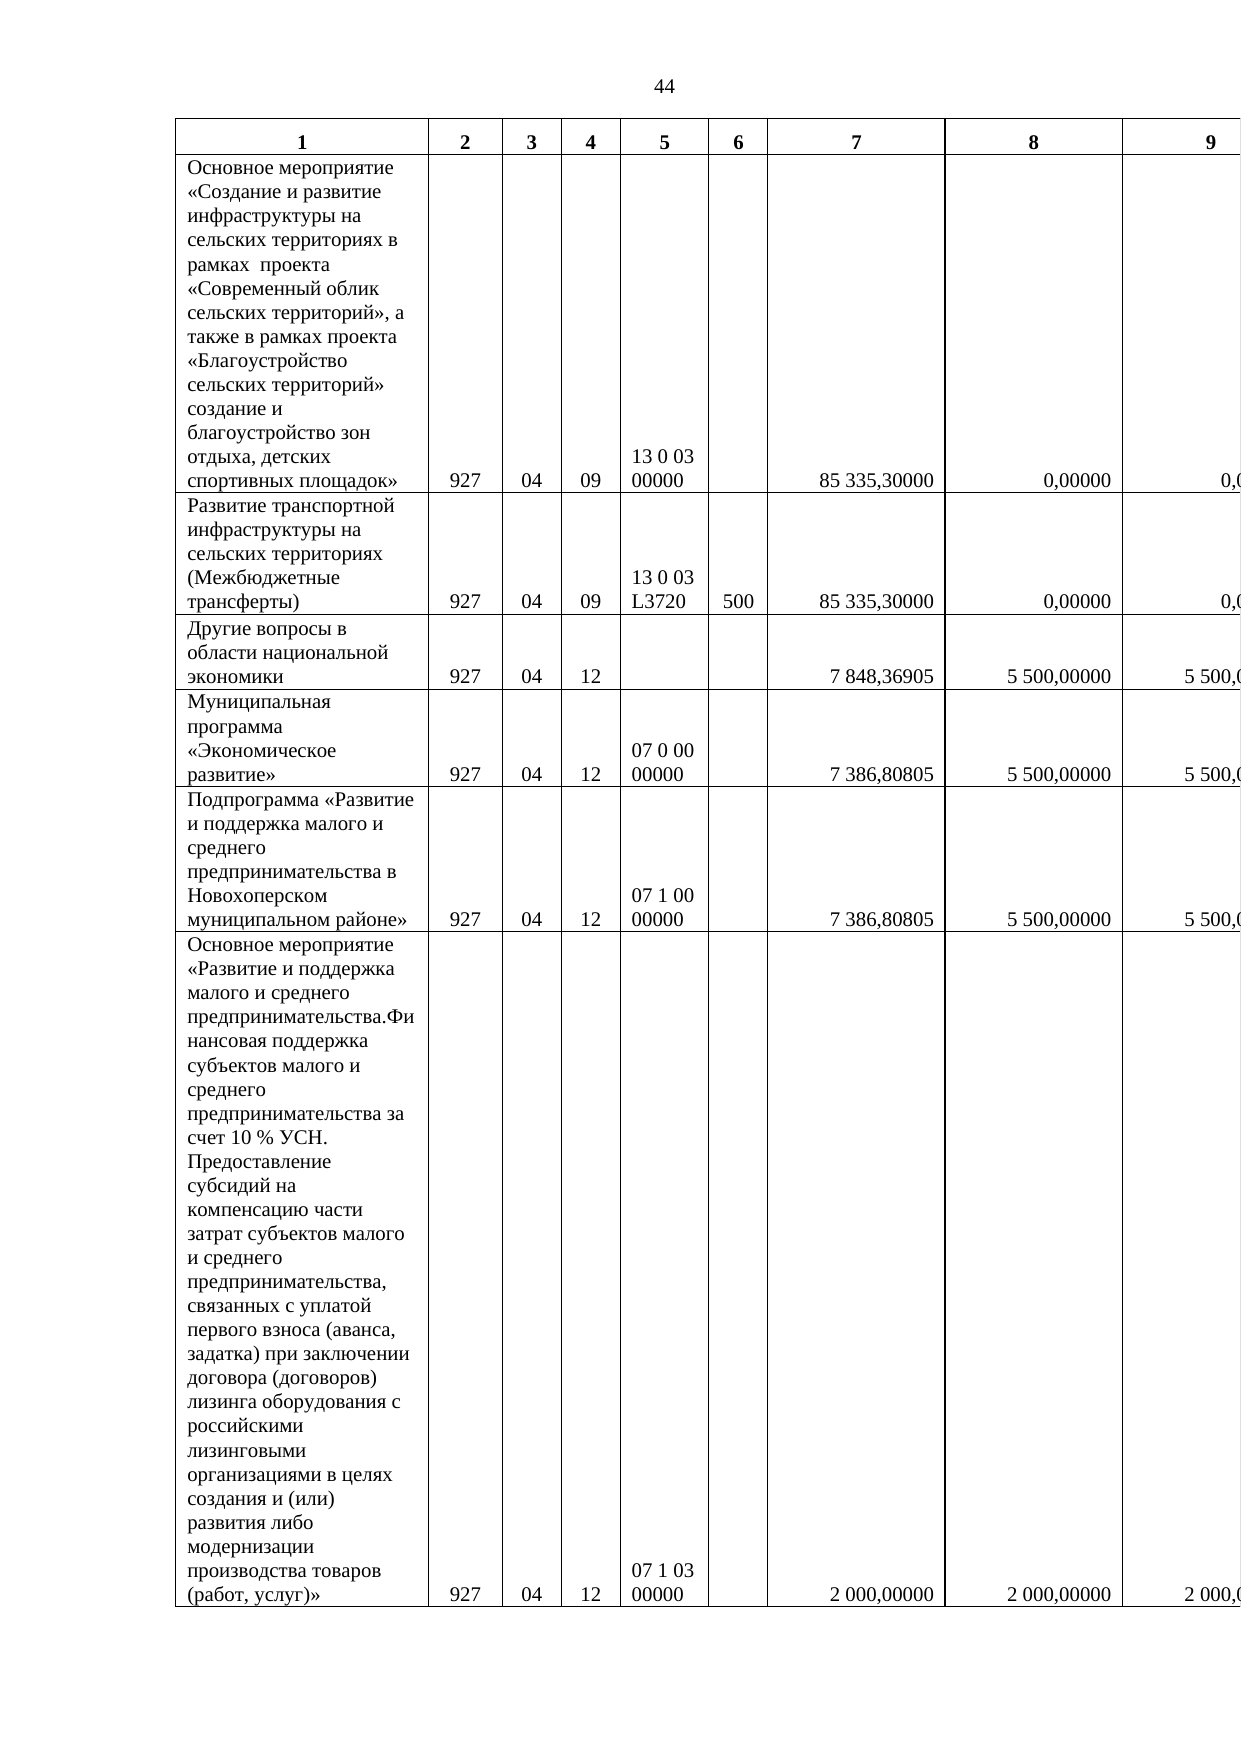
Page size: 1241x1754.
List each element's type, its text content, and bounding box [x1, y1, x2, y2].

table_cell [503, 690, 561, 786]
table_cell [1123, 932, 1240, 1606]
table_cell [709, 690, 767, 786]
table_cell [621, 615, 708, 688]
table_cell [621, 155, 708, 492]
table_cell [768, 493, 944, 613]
table_header 3 [503, 119, 561, 154]
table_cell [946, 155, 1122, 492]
table_header 6 [709, 119, 767, 154]
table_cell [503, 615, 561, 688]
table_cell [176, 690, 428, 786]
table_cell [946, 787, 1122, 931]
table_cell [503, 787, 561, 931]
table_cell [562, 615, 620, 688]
table_header 7 [768, 119, 944, 154]
table_header 4 [562, 119, 620, 154]
table_header 9 [1123, 119, 1240, 154]
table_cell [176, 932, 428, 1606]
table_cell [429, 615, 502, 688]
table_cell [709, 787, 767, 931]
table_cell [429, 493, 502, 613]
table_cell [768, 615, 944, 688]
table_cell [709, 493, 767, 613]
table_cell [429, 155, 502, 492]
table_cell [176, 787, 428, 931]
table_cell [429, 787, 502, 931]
table_header 1 [176, 119, 428, 154]
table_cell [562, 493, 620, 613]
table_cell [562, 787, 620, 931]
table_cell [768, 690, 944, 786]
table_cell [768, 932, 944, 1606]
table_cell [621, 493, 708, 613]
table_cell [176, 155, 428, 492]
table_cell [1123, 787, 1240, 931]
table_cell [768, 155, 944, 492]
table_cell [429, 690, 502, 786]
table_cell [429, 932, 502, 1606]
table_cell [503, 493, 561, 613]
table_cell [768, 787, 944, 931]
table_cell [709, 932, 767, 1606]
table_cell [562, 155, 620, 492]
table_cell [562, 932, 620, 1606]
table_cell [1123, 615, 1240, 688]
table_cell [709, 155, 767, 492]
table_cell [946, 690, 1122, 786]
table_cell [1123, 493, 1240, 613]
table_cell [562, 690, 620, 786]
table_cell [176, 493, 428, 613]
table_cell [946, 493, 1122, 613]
table_header 8 [946, 119, 1122, 154]
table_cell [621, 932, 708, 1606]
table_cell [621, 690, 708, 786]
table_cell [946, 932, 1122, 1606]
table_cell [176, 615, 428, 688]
table_header 2 [429, 119, 502, 154]
table_header 5 [621, 119, 708, 154]
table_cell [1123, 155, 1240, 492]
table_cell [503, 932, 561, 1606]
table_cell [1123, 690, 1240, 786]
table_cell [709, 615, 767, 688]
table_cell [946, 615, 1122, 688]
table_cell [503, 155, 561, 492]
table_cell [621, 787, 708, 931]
